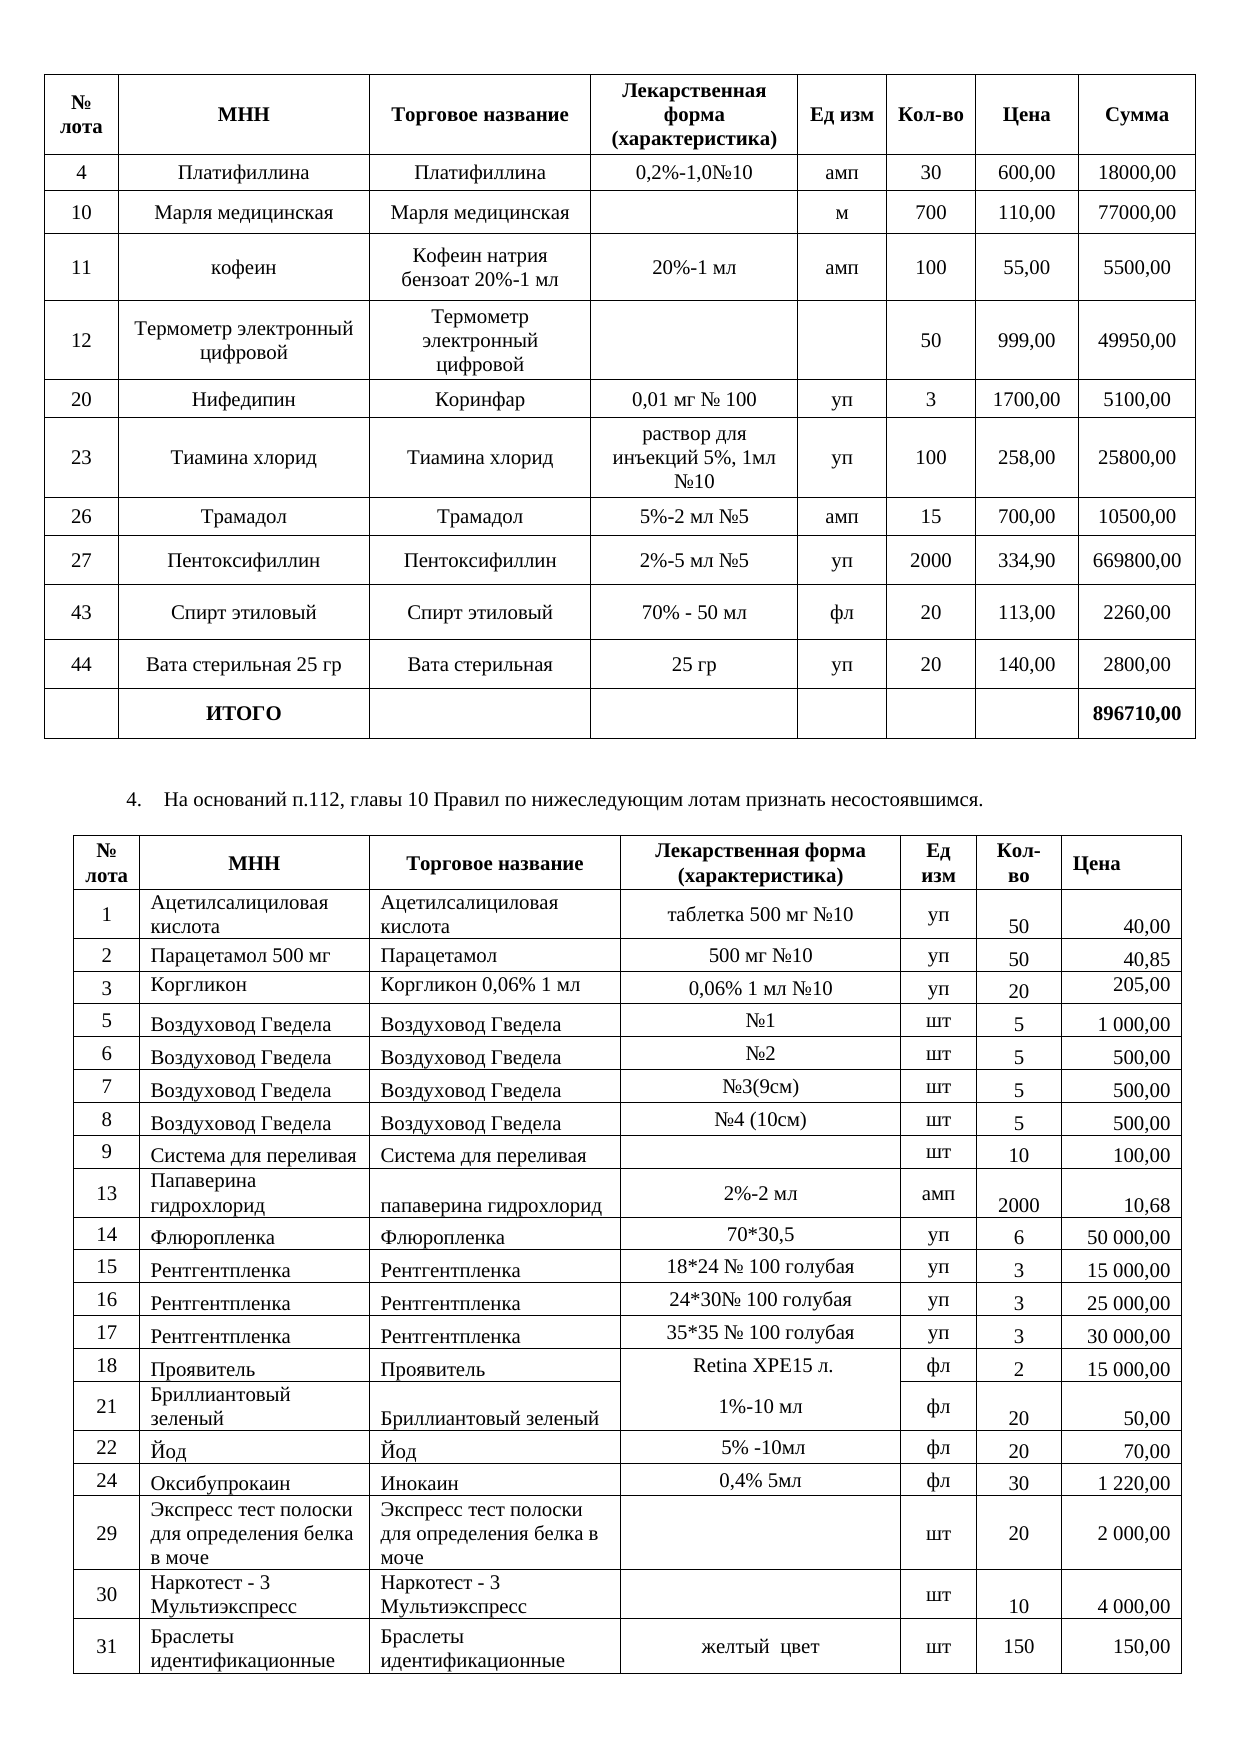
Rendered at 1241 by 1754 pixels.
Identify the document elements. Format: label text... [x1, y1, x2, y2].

table_cell шт [901, 1619, 976, 1672]
table_header Цена [1062, 836, 1181, 888]
table_cell 50,00 [1062, 1382, 1181, 1430]
table_cell №1 [621, 1004, 900, 1036]
table_cell уп [901, 1218, 976, 1249]
table_header Кол-во [887, 75, 975, 153]
table_cell 8 [74, 1103, 139, 1134]
table_cell фл [901, 1431, 976, 1463]
table_cell 29 [74, 1496, 139, 1569]
table_cell [887, 689, 975, 737]
table_cell 5 [977, 1004, 1061, 1036]
table_cell 2 [74, 939, 139, 971]
table_cell 22 [74, 1431, 139, 1463]
table_cell 16 [74, 1283, 139, 1315]
table_cell 15 [887, 498, 975, 535]
table_cell Воздуховод Гведела [370, 1037, 620, 1069]
table_cell 20 [887, 640, 975, 688]
table_cell Проявитель [370, 1349, 620, 1381]
table_cell 1 000,00 [1062, 1004, 1181, 1036]
table_cell 669800,00 [1079, 536, 1195, 583]
table_cell Рентгентпленка [370, 1250, 620, 1282]
table_cell Воздуховод Гведела [140, 1004, 369, 1036]
table_cell 20%-1 мл [591, 234, 797, 299]
table_cell 700,00 [976, 498, 1078, 535]
table_header Ед изм [798, 75, 886, 153]
table_cell уп [798, 418, 886, 497]
table_cell 1700,00 [976, 380, 1078, 417]
table_cell Проявитель [140, 1349, 369, 1381]
table_cell Наркотест - 3 Мультиэкспресс [370, 1570, 620, 1618]
table_cell Рентгентпленка [370, 1283, 620, 1315]
table_cell 150,00 [1062, 1619, 1181, 1672]
table_cell 31 [74, 1619, 139, 1672]
table_cell Флюропленка [140, 1218, 369, 1249]
table_cell [591, 689, 797, 737]
table_cell 20 [977, 1431, 1061, 1463]
table_cell 334,90 [976, 536, 1078, 583]
table_cell 2800,00 [1079, 640, 1195, 688]
table_cell 0,2%-1,0№10 [591, 155, 797, 189]
table_cell Система для переливая [370, 1136, 620, 1167]
table_cell амп [901, 1169, 976, 1217]
table_cell 2260,00 [1079, 585, 1195, 639]
table_cell Рентгентпленка [140, 1283, 369, 1315]
table_cell Спирт этиловый [119, 585, 369, 639]
table_cell Ацетилсалициловая кислота [140, 890, 369, 938]
table_cell 10 [977, 1136, 1061, 1167]
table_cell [140, 1619, 369, 1672]
table_cell Вата стерильная 25 гр [119, 640, 369, 688]
table_cell 6 [74, 1037, 139, 1069]
table_cell 205,00 [1062, 972, 1181, 1003]
table_cell 5 [977, 1070, 1061, 1102]
table_cell 3 [887, 380, 975, 417]
table_cell 77000,00 [1079, 191, 1195, 233]
table_cell 20 [977, 972, 1061, 1003]
table_cell Парацетамол [370, 939, 620, 971]
table_cell 113,00 [976, 585, 1078, 639]
table_cell таблетка 500 мг №10 [621, 890, 900, 938]
table_cell 21 [74, 1382, 139, 1430]
table_cell 15 000,00 [1062, 1250, 1181, 1282]
table_cell [798, 301, 886, 379]
table_cell 5% -10мл [621, 1431, 900, 1463]
table_cell №3(9см) [621, 1070, 900, 1102]
table_cell 10 [977, 1570, 1061, 1618]
table_cell №4 (10см) [621, 1103, 900, 1134]
table_cell фл [901, 1464, 976, 1495]
table_cell 35*35 № 100 голубая [621, 1316, 900, 1348]
table_cell м [798, 191, 886, 233]
table_cell Йод [140, 1431, 369, 1463]
table_cell 30 000,00 [1062, 1316, 1181, 1348]
table_cell 5 [977, 1037, 1061, 1069]
table_cell 55,00 [976, 234, 1078, 299]
table_cell 4 000,00 [1062, 1570, 1181, 1618]
table_cell 2%-5 мл №5 [591, 536, 797, 583]
table_cell 26 [45, 498, 118, 535]
table_cell 1 220,00 [1062, 1464, 1181, 1495]
table_cell 50 [977, 890, 1061, 938]
table_cell 70,00 [1062, 1431, 1181, 1463]
table_cell 10 [45, 191, 118, 233]
table_cell уп [901, 890, 976, 938]
table_header № лота [74, 836, 139, 888]
table_cell 700 [887, 191, 975, 233]
table_cell Воздуховод Гведела [140, 1070, 369, 1102]
table_cell 100 [887, 234, 975, 299]
table_cell 1%-10 мл [621, 1381, 900, 1430]
table_cell 500,00 [1062, 1037, 1181, 1069]
table_cell 896710,00 [1079, 689, 1195, 737]
table_cell 0,06% 1 мл №10 [621, 972, 900, 1003]
table_cell уп [901, 972, 976, 1003]
table_cell Папаверина гидрохлорид [140, 1169, 369, 1217]
table_cell [621, 1136, 900, 1167]
table_cell Инокаин [370, 1464, 620, 1495]
table_cell амп [798, 234, 886, 299]
table_cell 3 [977, 1283, 1061, 1315]
table_cell 10,68 [1062, 1169, 1181, 1217]
table_cell Вата стерильная [370, 640, 590, 688]
table_cell шт [901, 1070, 976, 1102]
table_cell 3 [977, 1250, 1061, 1282]
table_cell Коргликон [140, 972, 369, 1003]
table_cell Тиамина хлорид [119, 418, 369, 497]
table_cell 24 [74, 1464, 139, 1495]
table_cell 40,85 [1062, 939, 1181, 971]
table_cell Коргликон 0,06% 1 мл [370, 972, 620, 1003]
table_cell Коринфар [370, 380, 590, 417]
table_cell желтый цвет [621, 1619, 900, 1672]
table_cell уп [798, 380, 886, 417]
table_cell 50 000,00 [1062, 1218, 1181, 1249]
table_cell 11 [45, 234, 118, 299]
table_cell 2 000,00 [1062, 1496, 1181, 1569]
table_cell Флюропленка [370, 1218, 620, 1249]
table_cell 100 [887, 418, 975, 497]
table_cell 44 [45, 640, 118, 688]
table_cell [591, 191, 797, 233]
table_cell папаверина гидрохлорид [370, 1169, 620, 1217]
table_cell [591, 301, 797, 379]
table_cell амп [798, 155, 886, 189]
table_cell 30 [887, 155, 975, 189]
table_cell 5%-2 мл №5 [591, 498, 797, 535]
table_header МНН [119, 75, 369, 153]
table_cell [370, 689, 590, 737]
table_cell 18000,00 [1079, 155, 1195, 189]
table_cell Рентгентпленка [140, 1316, 369, 1348]
table_cell кофеин [119, 234, 369, 299]
table_cell 7 [74, 1070, 139, 1102]
table_header Торговое название [370, 75, 590, 153]
table_cell уп [901, 939, 976, 971]
table_cell [798, 689, 886, 737]
table_cell 40,00 [1062, 890, 1181, 938]
table_header Ед изм [901, 836, 976, 888]
table_header № лота [45, 75, 118, 153]
table_cell Пентоксифиллин [370, 536, 590, 583]
table_cell шт [901, 1496, 976, 1569]
table_cell Термометр электронный цифровой [119, 301, 369, 379]
table_cell шт [901, 1570, 976, 1618]
table_cell 13 [74, 1169, 139, 1217]
table_cell 140,00 [976, 640, 1078, 688]
table_header МНН [140, 836, 369, 888]
table_cell Трамадол [119, 498, 369, 535]
table_cell 5 [74, 1004, 139, 1036]
table_cell Марля медицинская [370, 191, 590, 233]
table_cell Бриллиантовый зеленый [370, 1382, 620, 1430]
table_cell 0,4% 5мл [621, 1464, 900, 1495]
table_cell Йод [370, 1431, 620, 1463]
table_cell Воздуховод Гведела [370, 1004, 620, 1036]
table_cell 23 [45, 418, 118, 497]
table_cell 18 [74, 1349, 139, 1381]
table_cell 2000 [977, 1169, 1061, 1217]
table_cell 600,00 [976, 155, 1078, 189]
table_cell [976, 689, 1078, 737]
table_cell Бриллиантовый зеленый [140, 1382, 369, 1430]
table_cell 15 000,00 [1062, 1349, 1181, 1381]
table_cell 70% - 50 мл [591, 585, 797, 639]
table_cell раствор для инъекций 5%, 1мл №10 [591, 418, 797, 497]
table_cell 5500,00 [1079, 234, 1195, 299]
table_cell Ацетилсалициловая кислота [370, 890, 620, 938]
table_cell 2%-2 мл [621, 1169, 900, 1217]
table_header Сумма [1079, 75, 1195, 153]
table_cell шт [901, 1037, 976, 1069]
table_cell 17 [74, 1316, 139, 1348]
table_cell Трамадол [370, 498, 590, 535]
table_cell [45, 689, 118, 737]
table_cell Оксибупрокаин [140, 1464, 369, 1495]
table_cell 150 [977, 1619, 1061, 1672]
table_cell 20 [45, 380, 118, 417]
table_cell Тиамина хлорид [370, 418, 590, 497]
table_cell Воздуховод Гведела [370, 1103, 620, 1134]
table_cell 500 мг №10 [621, 939, 900, 971]
table_cell Воздуховод Гведела [370, 1070, 620, 1102]
table_cell 5100,00 [1079, 380, 1195, 417]
table_cell 24*30№ 100 голубая [621, 1283, 900, 1315]
table_cell амп [798, 498, 886, 535]
table_cell Наркотест - 3 Мультиэкспресс [140, 1570, 369, 1618]
table_cell 15 [74, 1250, 139, 1282]
table_header Цена [976, 75, 1078, 153]
table_cell Термометр электронный цифровой [370, 301, 590, 379]
table_cell 500,00 [1062, 1103, 1181, 1134]
table_cell уп [798, 536, 886, 583]
table_cell 25 гр [591, 640, 797, 688]
list На оснований п.112, главы 10 Правил по нижеследующим лотам признать несостоявшимся. [126, 787, 1196, 811]
table_cell Экспресс тест полоски для определения белка в моче [140, 1496, 369, 1569]
table_cell 30 [74, 1570, 139, 1618]
table_cell 12 [45, 301, 118, 379]
table_cell 2000 [887, 536, 975, 583]
table_cell 5 [977, 1103, 1061, 1134]
table_cell шт [901, 1004, 976, 1036]
table_cell Нифедипин [119, 380, 369, 417]
table_cell [621, 1570, 900, 1618]
table_cell уп [901, 1316, 976, 1348]
table_header Кол-во [977, 836, 1061, 888]
table_cell 14 [74, 1218, 139, 1249]
table_cell 50 [887, 301, 975, 379]
table_cell 3 [74, 972, 139, 1003]
table_cell 1 [74, 890, 139, 938]
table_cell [370, 1619, 620, 1672]
table_cell [621, 1496, 900, 1569]
table_cell фл [901, 1382, 976, 1430]
table_cell уп [798, 640, 886, 688]
table_cell Платифиллина [119, 155, 369, 189]
table_cell 100,00 [1062, 1136, 1181, 1167]
table_cell Retina XPE15 л. [621, 1349, 900, 1381]
table_cell 25800,00 [1079, 418, 1195, 497]
table_header Лекарственная форма (характеристика) [621, 836, 900, 888]
table_cell Экспресс тест полоски для определения белка в моче [370, 1496, 620, 1569]
table_cell Рентгентпленка [140, 1250, 369, 1282]
table_cell 49950,00 [1079, 301, 1195, 379]
table_cell 6 [977, 1218, 1061, 1249]
table_cell шт [901, 1136, 976, 1167]
table_cell фл [901, 1349, 976, 1381]
table_cell уп [901, 1250, 976, 1282]
table_cell 10500,00 [1079, 498, 1195, 535]
table_cell №2 [621, 1037, 900, 1069]
table_cell Марля медицинская [119, 191, 369, 233]
table_cell 18*24 № 100 голубая [621, 1250, 900, 1282]
table_cell 4 [45, 155, 118, 189]
table_cell Платифиллина [370, 155, 590, 189]
table_cell Пентоксифиллин [119, 536, 369, 583]
table_cell 30 [977, 1464, 1061, 1495]
table_cell Воздуховод Гведела [140, 1037, 369, 1069]
table_cell Кофеин натрия бензоат 20%-1 мл [370, 234, 590, 299]
table_cell 500,00 [1062, 1070, 1181, 1102]
table_cell 25 000,00 [1062, 1283, 1181, 1315]
table_cell Спирт этиловый [370, 585, 590, 639]
table_cell 20 [977, 1382, 1061, 1430]
table_cell 3 [977, 1316, 1061, 1348]
table_cell 2 [977, 1349, 1061, 1381]
table_cell 999,00 [976, 301, 1078, 379]
table_cell 0,01 мг № 100 [591, 380, 797, 417]
table_cell фл [798, 585, 886, 639]
table_cell 20 [887, 585, 975, 639]
table_cell 50 [977, 939, 1061, 971]
table_cell Воздуховод Гведела [140, 1103, 369, 1134]
table_cell 27 [45, 536, 118, 583]
table_cell 9 [74, 1136, 139, 1167]
table_header Лекарственная форма (характеристика) [591, 75, 797, 153]
table_cell шт [901, 1103, 976, 1134]
table_cell 70*30,5 [621, 1218, 900, 1249]
table_cell ИТОГО [119, 689, 369, 737]
table_cell Система для переливая [140, 1136, 369, 1167]
table_cell уп [901, 1283, 976, 1315]
table_cell Парацетамол 500 мг [140, 939, 369, 971]
table_cell 110,00 [976, 191, 1078, 233]
table_cell 258,00 [976, 418, 1078, 497]
table_cell 20 [977, 1496, 1061, 1569]
table_cell Рентгентпленка [370, 1316, 620, 1348]
table_cell 43 [45, 585, 118, 639]
table_header Торговое название [370, 836, 620, 888]
